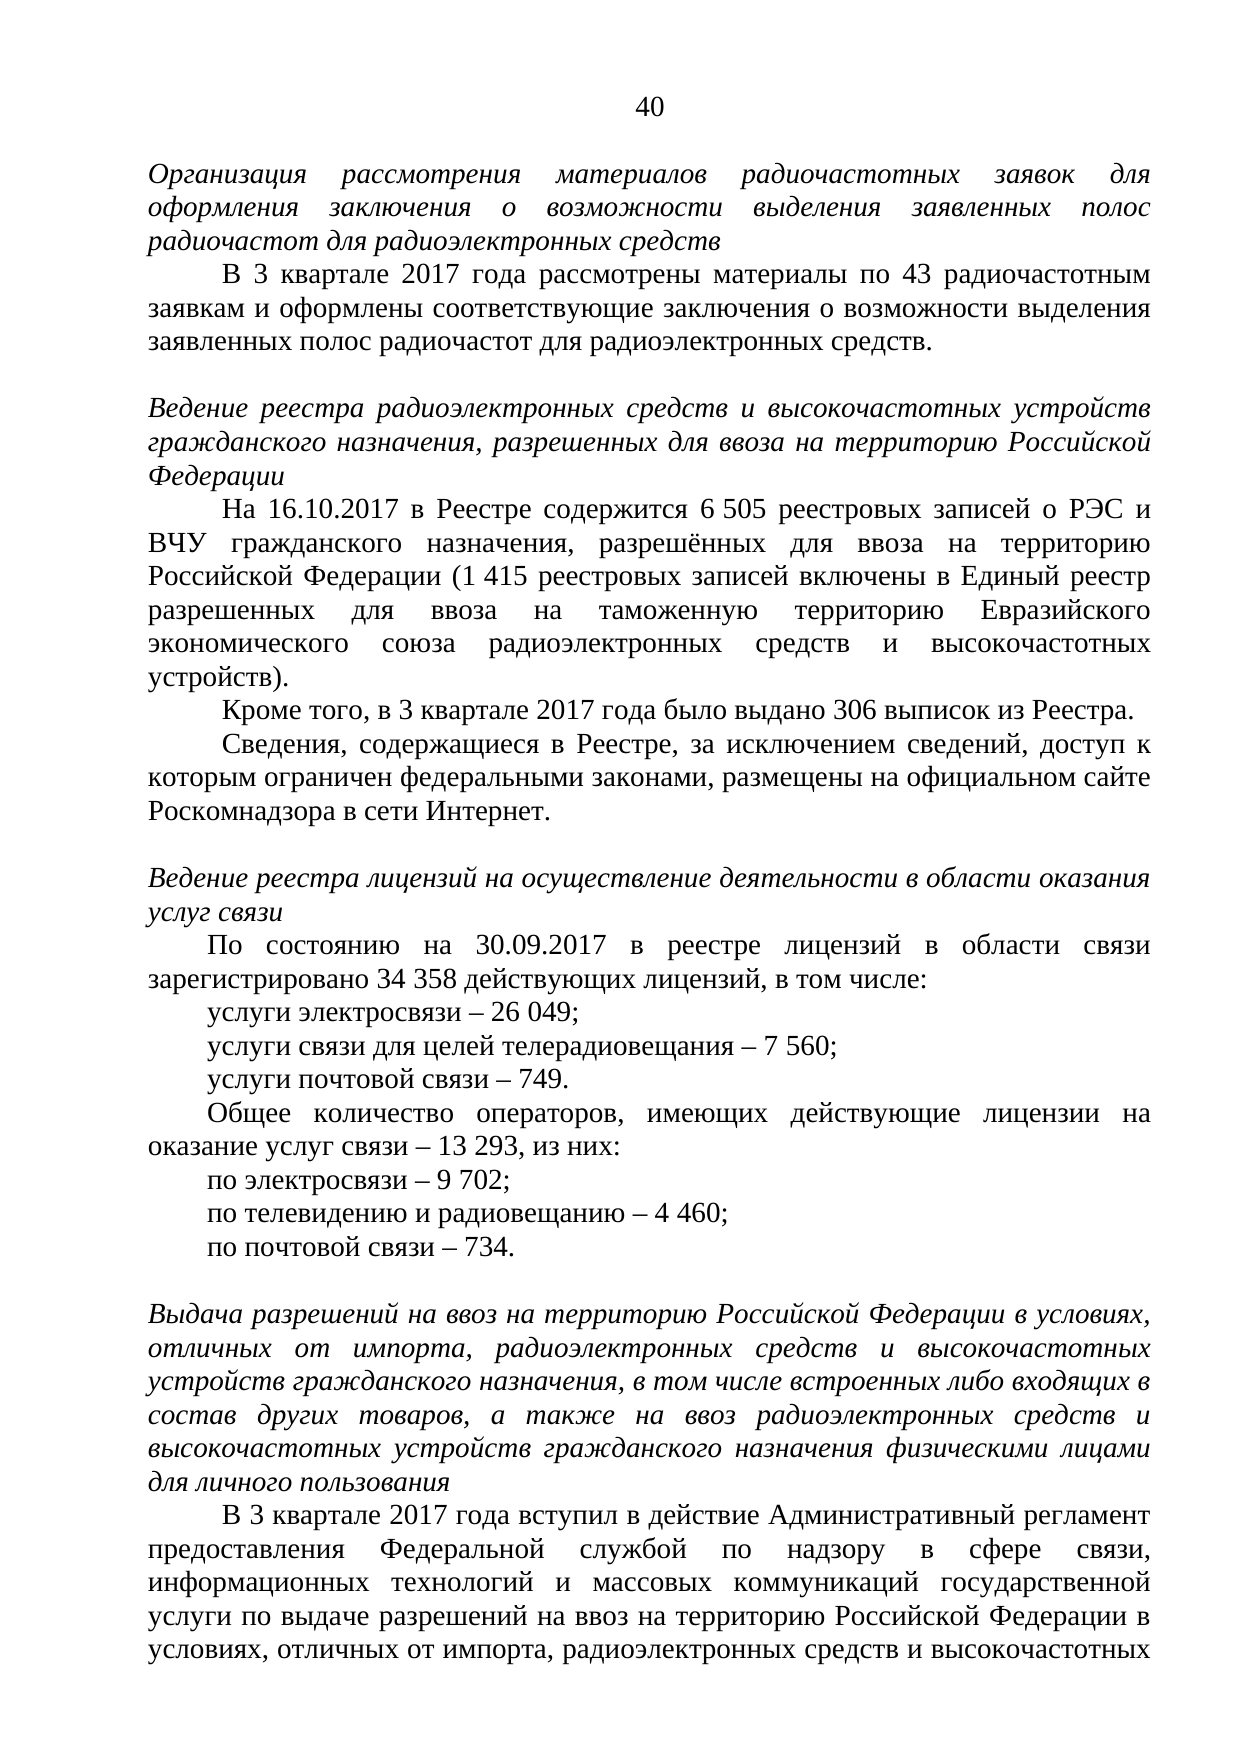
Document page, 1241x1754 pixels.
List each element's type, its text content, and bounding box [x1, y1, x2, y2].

text На 16.10.2017 в Реестре содержится 6 505 реестровых записей о РЭС и ВЧУ гражданского назначения, разрешённых для ввоза на территорию Российской Федерации (1 415 реестровых записей включены в Единый реестр разрешенных для ввоза на таможенную территорию Евразийского экономического союза радиоэлектронных средств и высокочастотных устройств). [148, 491, 1152, 692]
subtitle Выдача разрешений на ввоз на территорию Российской Федерации в условиях, отличных от импорта, радиоэлектронных средств и высокочастотных устройств гражданского назначения, в том числе встроенных либо входящих в состав других товаров, а также на ввоз радиоэлектронных средств и высокочастотных устройств гражданского назначения физическими лицами для личного пользования [148, 1296, 1152, 1497]
text по электросвязи – 9 702; [148, 1162, 1152, 1196]
text по телевидению и радиовещанию – 4 460; [148, 1196, 1152, 1229]
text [148, 1497, 1152, 1665]
text Общее количество операторов, имеющих действующие лицензии на оказание услуг связи – 13 293, из них: [148, 1095, 1152, 1162]
text Сведения, содержащиеся в Реестре, за исключением сведений, доступ к которым ограничен федеральными законами, размещены на официальном сайте Роскомнадзора в сети Интернет. [148, 726, 1152, 827]
text услуги электросвязи – 26 049; [148, 994, 1152, 1028]
subtitle Организация рассмотрения материалов радиочастотных заявок для оформления заключения о возможности выделения заявленных полос радиочастот для радиоэлектронных средств [148, 156, 1152, 256]
subtitle Ведение реестра лицензий на осуществление деятельности в области оказания услуг связи [148, 860, 1152, 927]
text Кроме того, в 3 квартале 2017 года было выдано 306 выписок из Реестра. [148, 692, 1152, 726]
text услуги почтовой связи – 749. [148, 1061, 1152, 1095]
text услуги связи для целей телерадиовещания – 7 560; [148, 1028, 1152, 1061]
text В 3 квартале 2017 года рассмотрены материалы по 43 радиочастотным заявкам и оформлены соответствующие заключения о возможности выделения заявленных полос радиочастот для радиоэлектронных средств. [148, 256, 1152, 357]
subtitle Ведение реестра радиоэлектронных средств и высокочастотных устройств гражданского назначения, разрешенных для ввоза на территорию Российской Федерации [148, 391, 1152, 491]
text По состоянию на 30.09.2017 в реестре лицензий в области связи зарегистрировано 34 358 действующих лицензий, в том числе: [148, 927, 1152, 994]
text по почтовой связи – 734. [148, 1229, 1152, 1263]
